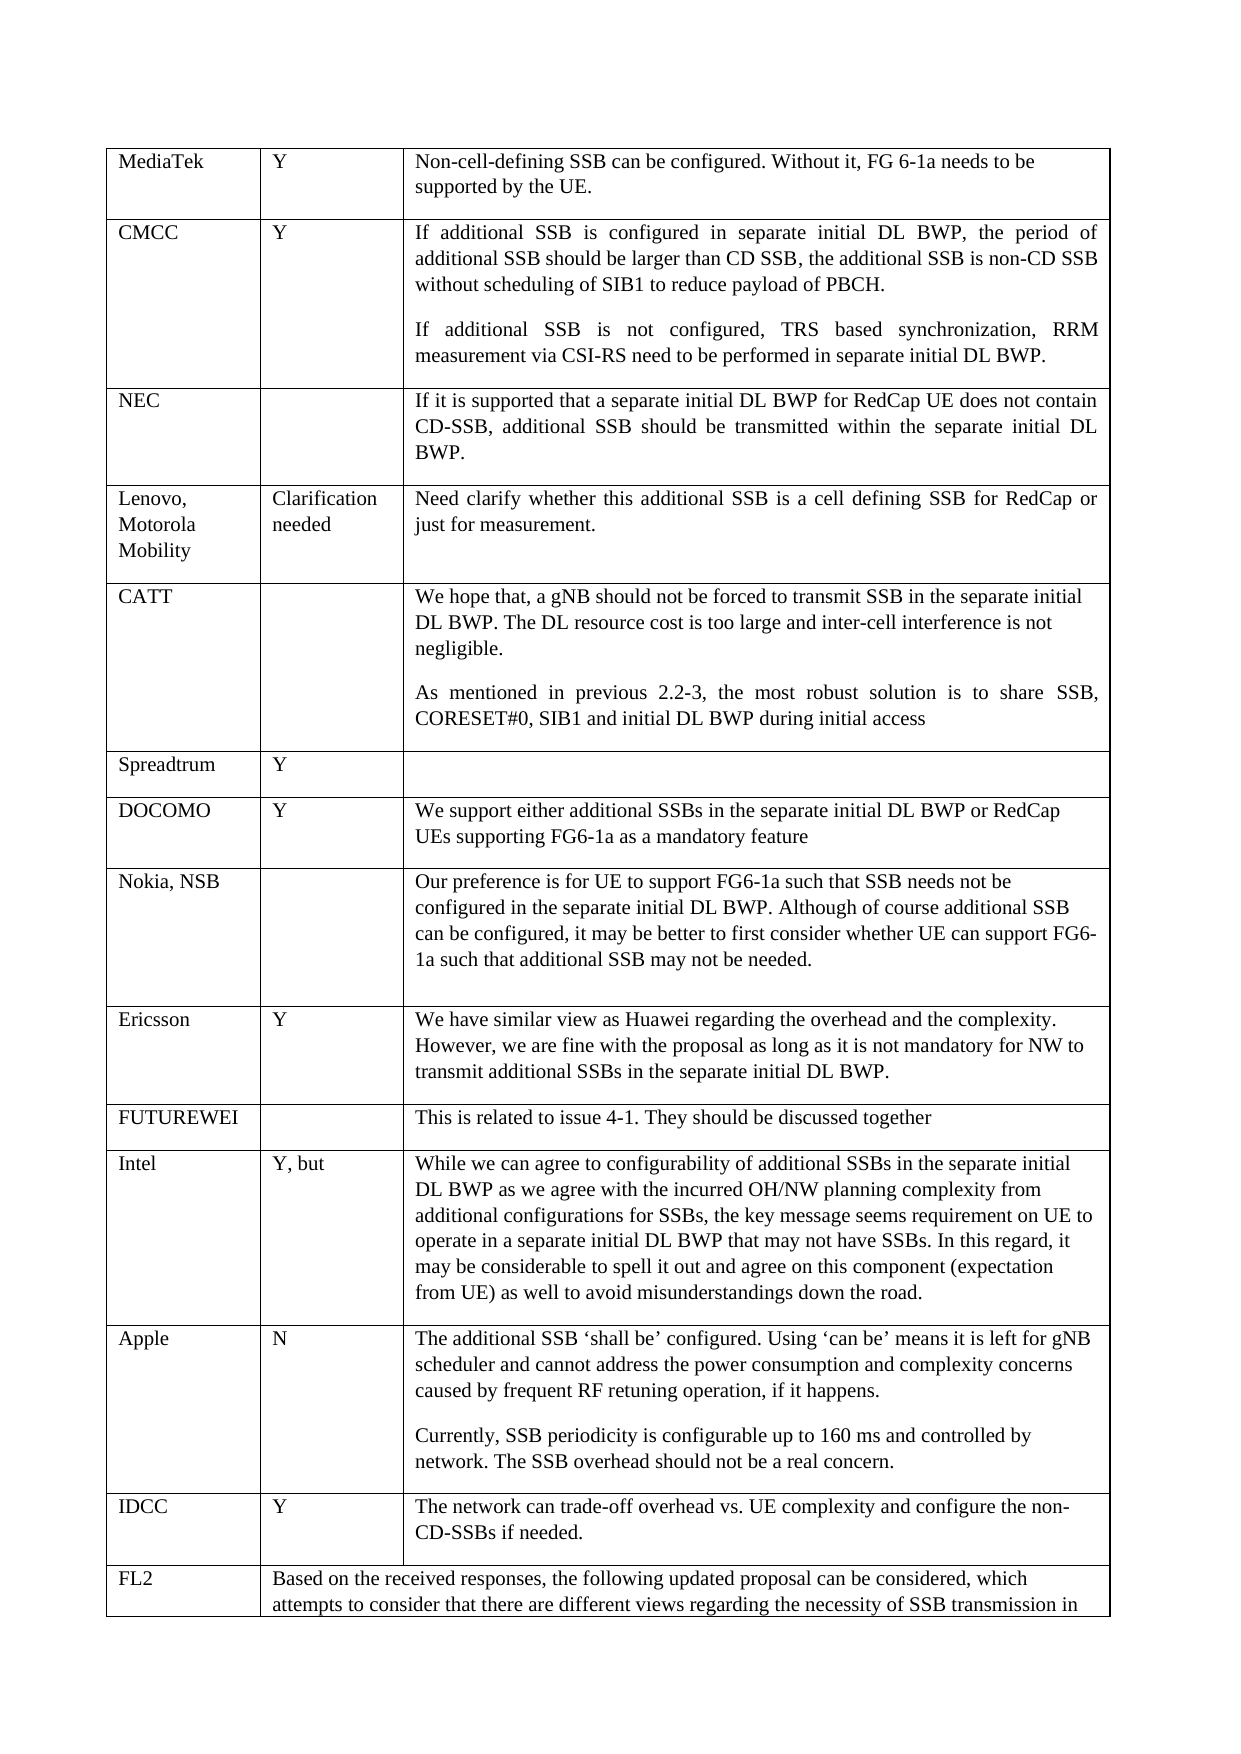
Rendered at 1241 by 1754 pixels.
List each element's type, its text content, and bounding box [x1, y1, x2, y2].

table_cell Y [261, 149, 403, 219]
table_cell We hope that, a gNB should not be forced to transmit SSB in the separate initial DL BWP. The DL resource cost is too large and inter-cell interference is not negligible. As mentioned in previous 2.2-3, the most robust solution is to share SSB, CORESET#0, SIB1 and initial DL BWP during initial access [404, 584, 1109, 751]
table_cell If additional SSB is configured in separate initial DL BWP, the period of additional SSB should be larger than CD SSB, the additional SSB is non-CD SSB without scheduling of SIB1 to reduce payload of PBCH. If additional SSB is not configured, TRS based synchronization, RRM measurement via CSI-RS need to be performed in separate initial DL BWP. [404, 220, 1109, 387]
table_cell We support either additional SSBs in the separate initial DL BWP or RedCap UEs supporting FG6-1a as a mandatory feature [404, 798, 1109, 868]
table_cell Need clarify whether this additional SSB is a cell defining SSB for RedCap or just for measurement. [404, 486, 1109, 583]
table_cell While we can agree to configurability of additional SSBs in the separate initial DL BWP as we agree with the incurred OH/NW planning complexity from additional configurations for SSBs, the key message seems requirement on UE to operate in a separate initial DL BWP that may not have SSBs. In this regard, it may be considerable to spell it out and agree on this component (expectation from UE) as well to avoid misunderstandings down the road. [404, 1151, 1109, 1325]
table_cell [261, 1566, 1109, 1616]
table_cell FUTUREWEI [107, 1105, 260, 1149]
table_cell The additional SSB ‘shall be’ configured. Using ‘can be’ means it is left for gNB scheduler and cannot address the power consumption and complexity concerns caused by frequent RF retuning operation, if it happens. Currently, SSB periodicity is configurable up to 160 ms and controlled by network. The SSB overhead should not be a real concern. [404, 1326, 1109, 1493]
table_cell [261, 389, 403, 485]
table_cell Clarification needed [261, 486, 403, 583]
table_cell MediaTek [107, 149, 260, 219]
table_cell [261, 584, 403, 751]
table_cell Y [261, 752, 403, 797]
table_cell [261, 1105, 403, 1149]
table_cell We have similar view as Huawei regarding the overhead and the complexity. However, we are fine with the proposal as long as it is not mandatory for NW to transmit additional SSBs in the separate initial DL BWP. [404, 1007, 1109, 1104]
table_cell Nokia, NSB [107, 869, 260, 1006]
table_cell Apple [107, 1326, 260, 1493]
table_cell NEC [107, 389, 260, 485]
table_cell Y [261, 1007, 403, 1104]
table_cell Lenovo, Motorola Mobility [107, 486, 260, 583]
table_cell DOCOMO [107, 798, 260, 868]
table_cell N [261, 1326, 403, 1493]
table_cell CATT [107, 584, 260, 751]
table_cell The network can trade-off overhead vs. UE complexity and configure the non-CD-SSBs if needed. [404, 1494, 1109, 1565]
table_cell Y [261, 798, 403, 868]
table_cell Non-cell-defining SSB can be configured. Without it, FG 6-1a needs to be supported by the UE. [404, 149, 1109, 219]
table_cell Ericsson [107, 1007, 260, 1104]
table_cell Y [261, 1494, 403, 1565]
table_cell IDCC [107, 1494, 260, 1565]
table_cell CMCC [107, 220, 260, 387]
table_cell Spreadtrum [107, 752, 260, 797]
table_cell [404, 752, 1109, 797]
table_cell Our preference is for UE to support FG6-1a such that SSB needs not be configured in the separate initial DL BWP. Although of course additional SSB can be configured, it may be better to first consider whether UE can support FG6-1a such that additional SSB may not be needed. [404, 869, 1109, 1006]
table_cell [261, 869, 403, 1006]
table_cell If it is supported that a separate initial DL BWP for RedCap UE does not contain CD-SSB, additional SSB should be transmitted within the separate initial DL BWP. [404, 389, 1109, 485]
table_cell Y [261, 220, 403, 387]
table_cell This is related to issue 4-1. They should be discussed together [404, 1105, 1109, 1149]
table_cell FL2 [107, 1566, 260, 1616]
table_cell Intel [107, 1151, 260, 1325]
table_cell Y, but [261, 1151, 403, 1325]
